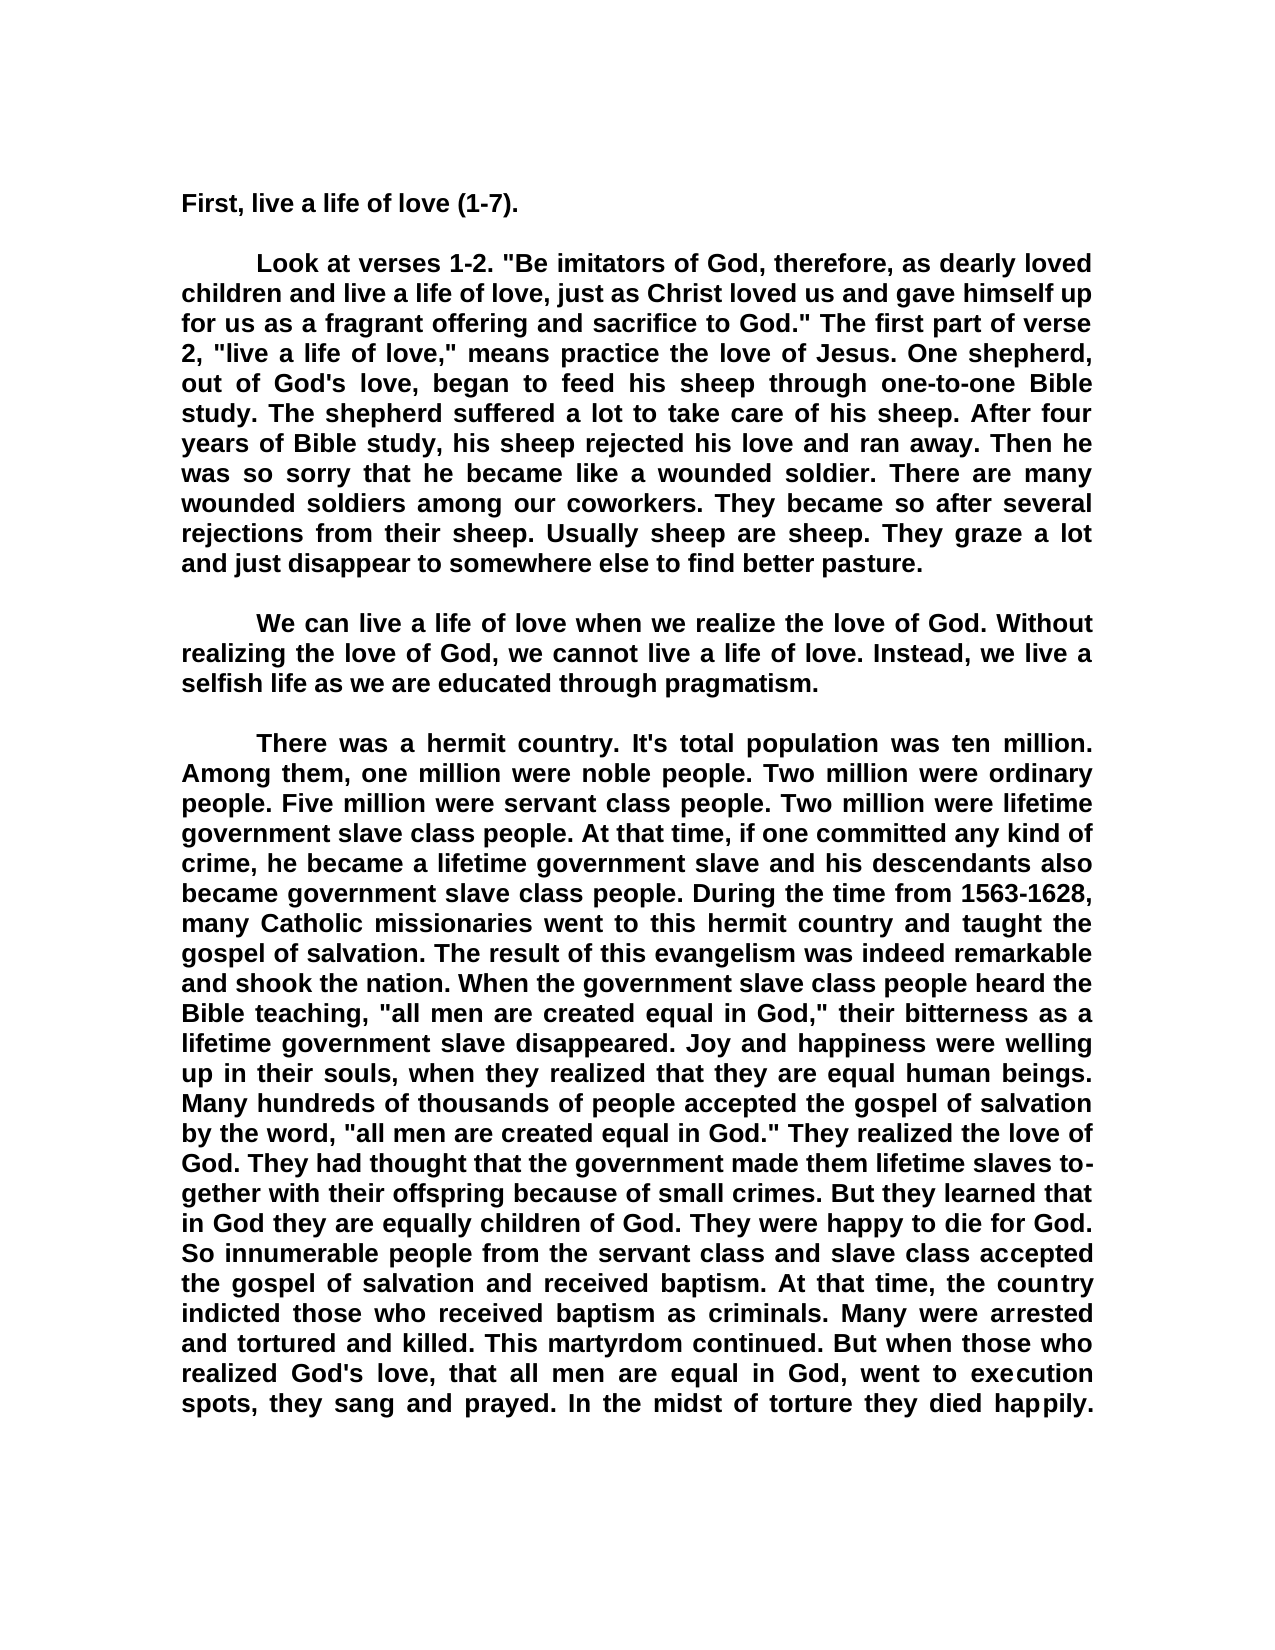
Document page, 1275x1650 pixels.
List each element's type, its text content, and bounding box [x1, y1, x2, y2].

text We can live a life of love when we realize the love of God. Without realizing the love of God, we cannot live a life of love. Instead, we live a selfish life as we are educated through pragmatism. [181, 607, 1094, 697]
text Look at verses 1-2. "Be imitators of God, therefore, as dearly loved children and live a life of love, just as Christ loved us and gave himself up for us as a fragrant offering and sacrifice to God." The first part of verse 2, "live a life of love," means practice the love of Jesus. One shepherd, out of God's love, began to feed his sheep through one-to-one Bible study. The shepherd suffered a lot to take care of his sheep. After four years of Bible study, his sheep rejected his love and ran away. Then he was so sorry that he became like a wounded soldier. There are many wounded soldiers among our coworkers. They became so after several rejections from their sheep. Usually sheep are sheep. They graze a lot and just disappear to somewhere else to find better pasture. [181, 247, 1094, 577]
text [181, 727, 1094, 1417]
text First, live a life of love (1-7). [181, 187, 1094, 217]
